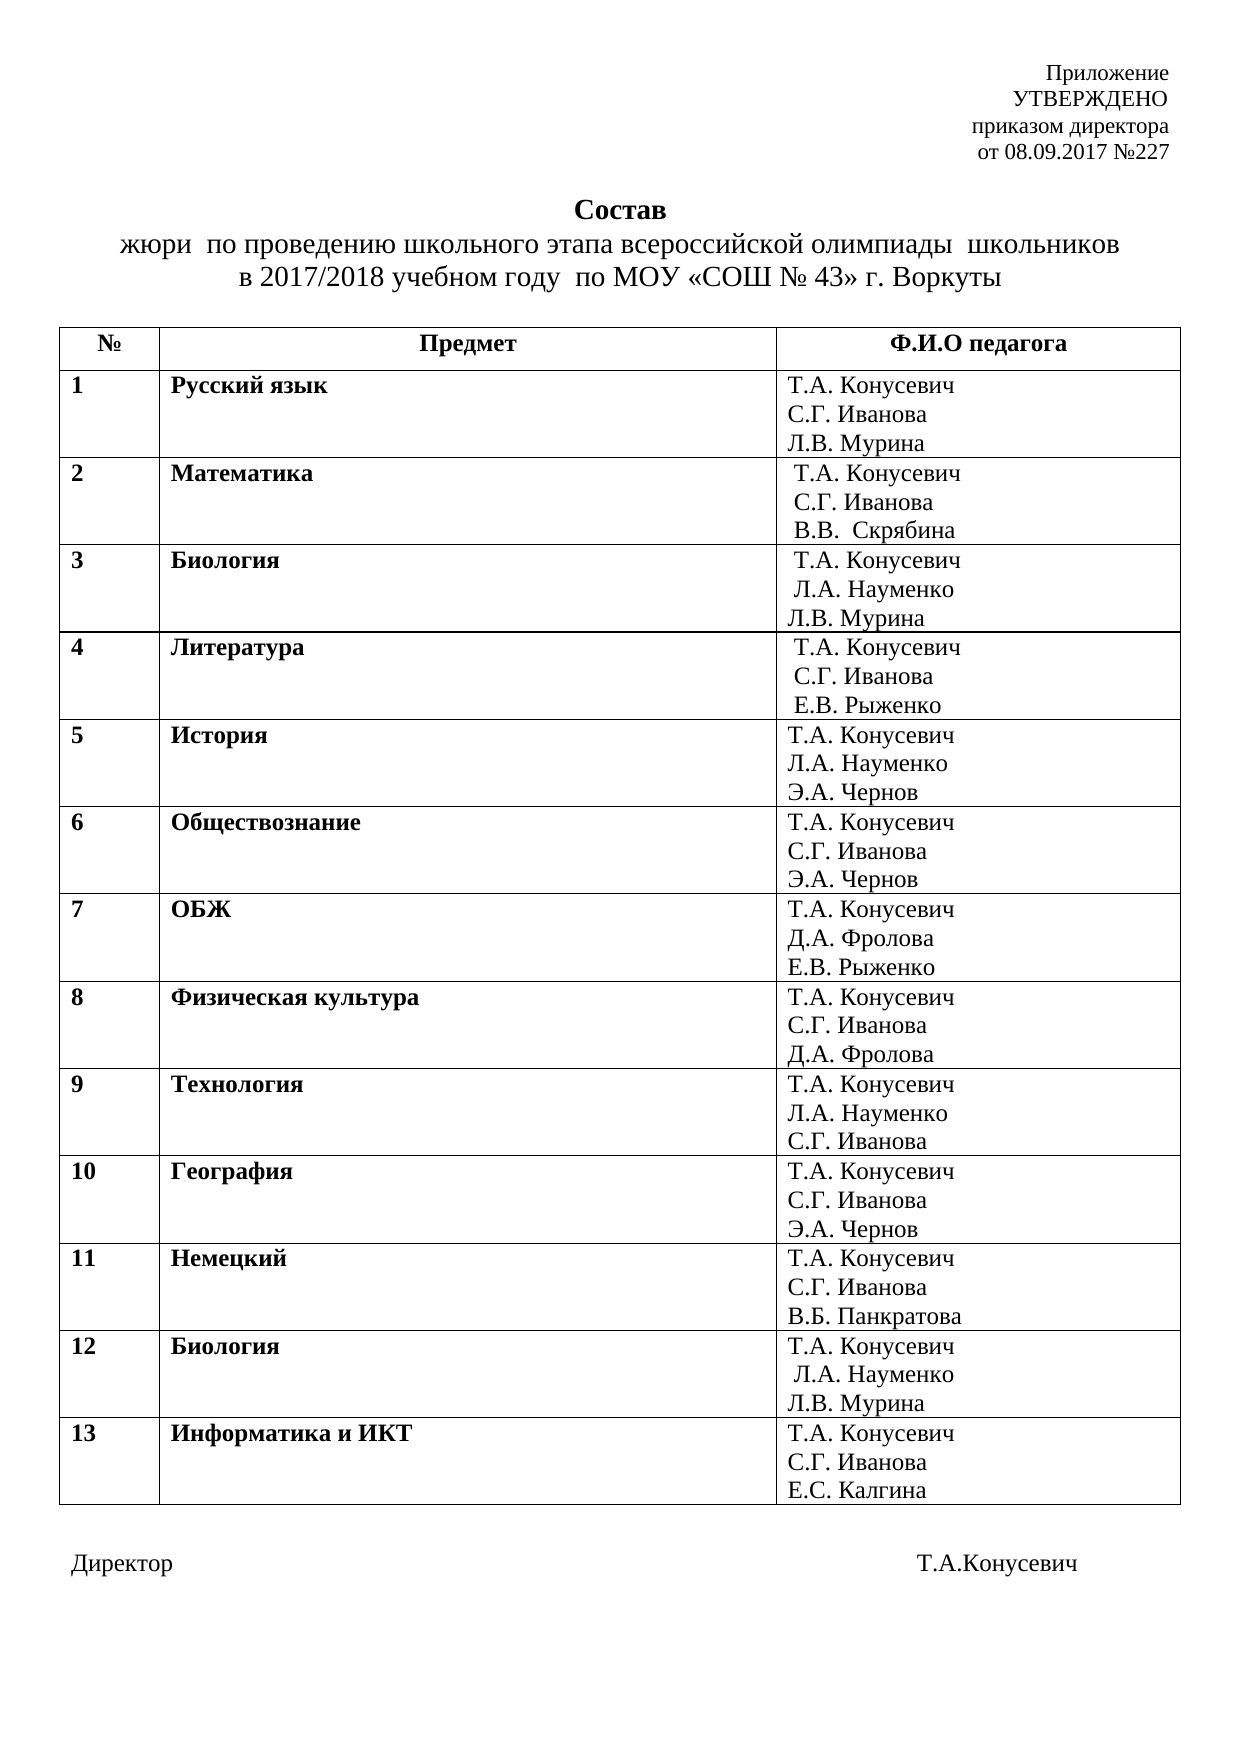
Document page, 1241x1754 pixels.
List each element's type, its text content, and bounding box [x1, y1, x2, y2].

table_cell 13 [60, 1418, 159, 1504]
table_cell 7 [60, 894, 159, 981]
table_cell Т.А. Конусевич С.Г. Иванова Е.С. Калгина [777, 1418, 1180, 1504]
table_cell 10 [60, 1156, 159, 1242]
table_cell История [160, 720, 776, 806]
table_cell Биология [160, 545, 776, 631]
text Состав [71, 192, 1169, 226]
table_cell 9 [60, 1069, 159, 1155]
text в 2017/2018 учебном году по МОУ «СОШ № 43» г. Воркуты [71, 259, 1169, 293]
table_cell Информатика и ИКТ [160, 1418, 776, 1504]
table_cell Т.А. Конусевич С.Г. Иванова В.Б. Панкратова [777, 1244, 1180, 1330]
table_cell Т.А. Конусевич С.Г. Иванова Э.А. Чернов [777, 1156, 1180, 1242]
table_cell 5 [60, 720, 159, 806]
text приказом директора от 08.09.2017 №227 [824, 112, 1169, 164]
table_cell Технология [160, 1069, 776, 1155]
table_cell Т.А. Конусевич Л.А. Науменко Э.А. Чернов [777, 720, 1180, 806]
table_cell География [160, 1156, 776, 1242]
table_cell Литература [160, 633, 776, 719]
table_cell Немецкий [160, 1244, 776, 1330]
table_cell Т.А. Конусевич С.Г. Иванова Э.А. Чернов [777, 807, 1180, 893]
table_cell Физическая культура [160, 982, 776, 1068]
text Приложение [71, 59, 1169, 85]
table_cell Математика [160, 458, 776, 544]
table_cell 3 [60, 545, 159, 631]
table_header Предмет [160, 328, 776, 369]
table_cell Обществознание [160, 807, 776, 893]
table_cell Биология [160, 1331, 776, 1417]
table_cell Т.А. Конусевич С.Г. Иванова Д.А. Фролова [777, 982, 1180, 1068]
table_header Ф.И.О педагога [777, 328, 1180, 369]
table_cell 4 [60, 633, 159, 719]
table_cell Русский язык [160, 371, 776, 457]
text Директор Т.А.Конусевич [71, 1548, 1169, 1577]
table_cell Т.А. Конусевич С.Г. Иванова Е.В. Рыженко [777, 633, 1180, 719]
table_cell 2 [60, 458, 159, 544]
table_cell 6 [60, 807, 159, 893]
table_cell Т.А. Конусевич Л.А. Науменко Л.В. Мурина [777, 545, 1180, 631]
text УТВЕРЖДЕНО [71, 85, 1169, 112]
table_cell Т.А. Конусевич С.Г. Иванова В.В. Скрябина [777, 458, 1180, 544]
table_cell 12 [60, 1331, 159, 1417]
table_cell Т.А. Конусевич Д.А. Фролова Е.В. Рыженко [777, 894, 1180, 981]
table_cell Т.А. Конусевич Л.А. Науменко С.Г. Иванова [777, 1069, 1180, 1155]
table_cell 1 [60, 371, 159, 457]
text жюри по проведению школьного этапа всероссийской олимпиады школьников [71, 226, 1169, 259]
table_cell ОБЖ [160, 894, 776, 981]
table_cell Т.А. Конусевич С.Г. Иванова Л.В. Мурина [777, 371, 1180, 457]
table_header № [60, 328, 159, 369]
table_cell 11 [60, 1244, 159, 1330]
table_cell 8 [60, 982, 159, 1068]
table_cell Т.А. Конусевич Л.А. Науменко Л.В. Мурина [777, 1331, 1180, 1417]
